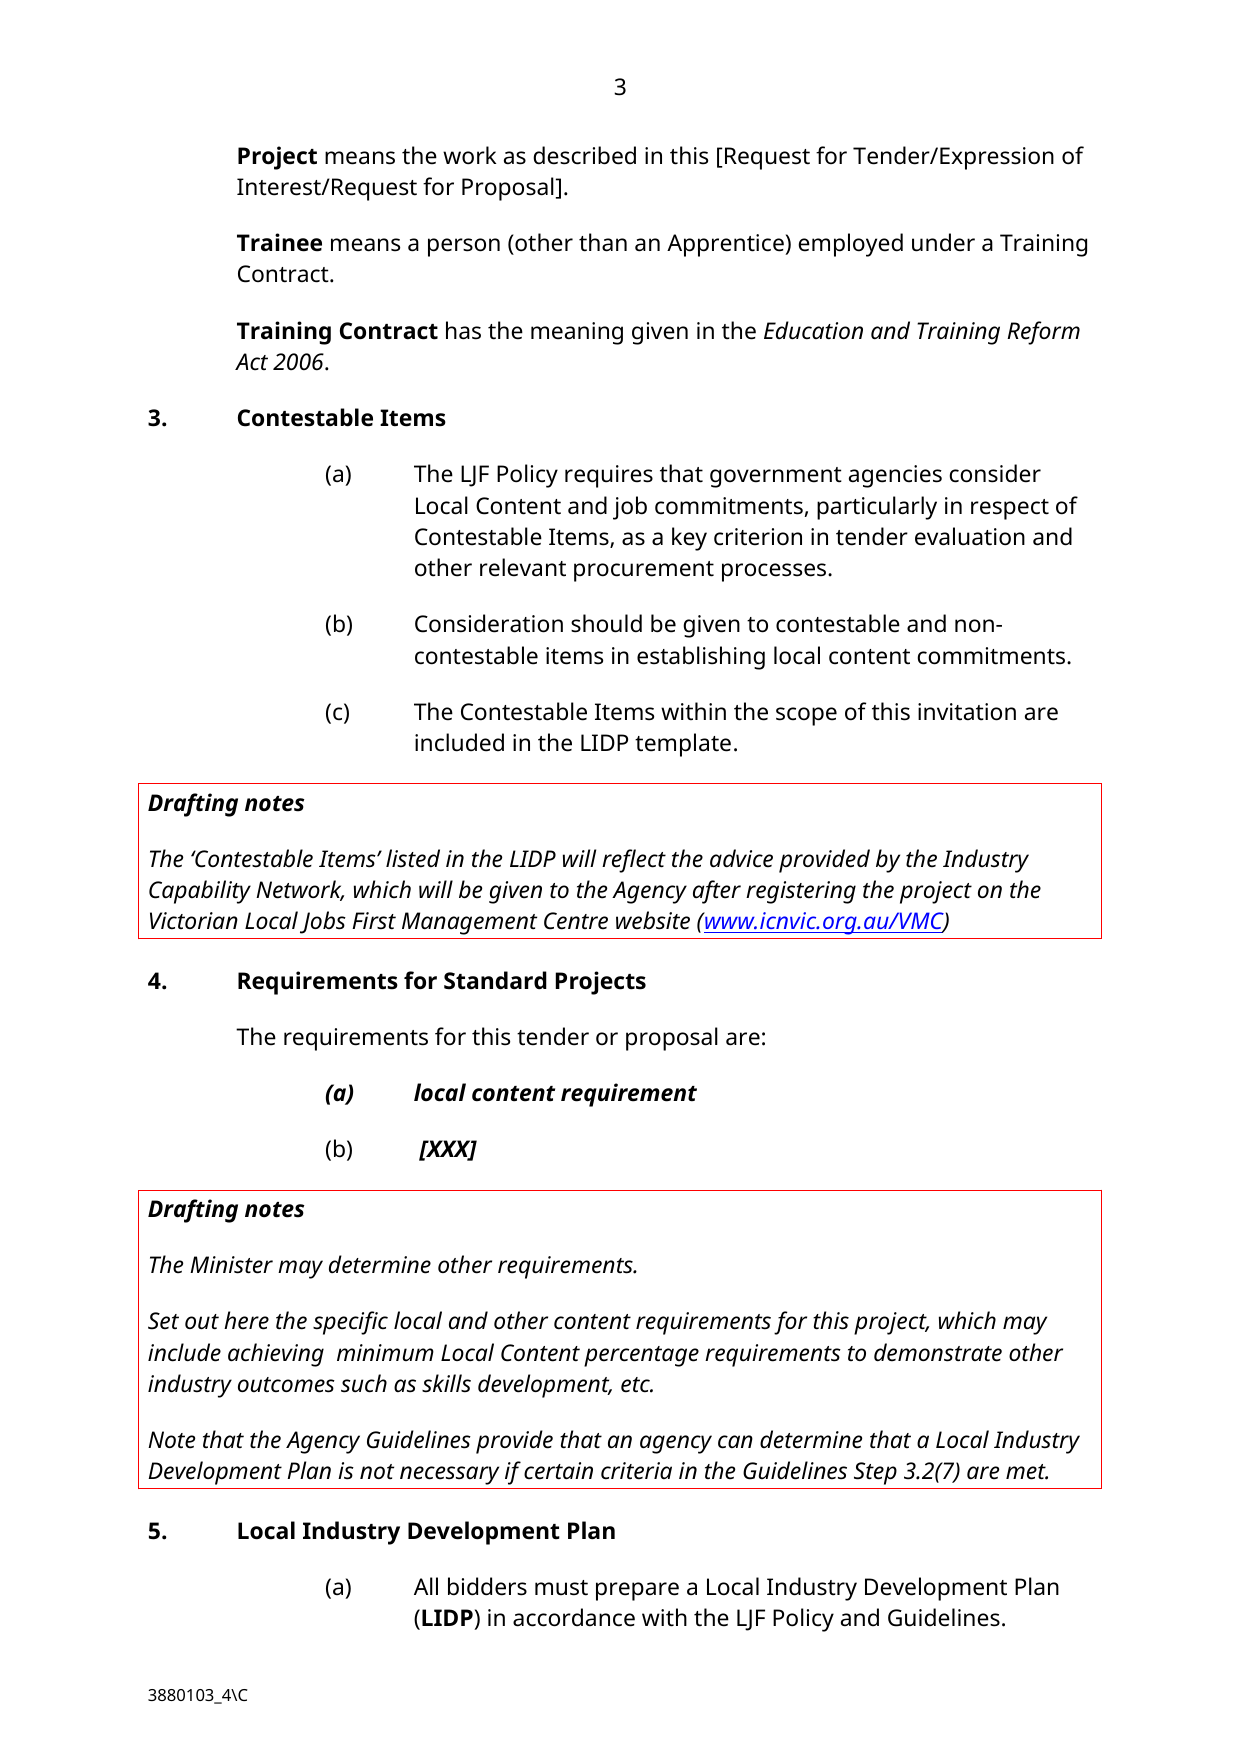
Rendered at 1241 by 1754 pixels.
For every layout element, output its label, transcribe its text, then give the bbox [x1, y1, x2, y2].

text Set out here the specific local and other content requirements for this project, which may include achieving minimum Local Content percentage requirements to demonstrate other industry outcomes such as skills development, etc. [139, 1302, 1101, 1399]
text Drafting notes [139, 1191, 1101, 1224]
text The LJF Policy requires that government agencies consider Local Content and job commitments, particularly in respect of Contestable Items, as a key criterion in tender evaluation and other relevant procurement processes. [325, 458, 1092, 583]
text The Minister may determine other requirements. [139, 1246, 1101, 1280]
text Requirements for Standard Projects [148, 964, 1092, 996]
text Training Contract has the meaning given in the Education and Training Reform Act 2006. [236, 314, 1092, 377]
text Consideration should be given to contestable and non-contestable items in establishing local content commitments. [325, 608, 1092, 671]
text Drafting notes [139, 784, 1101, 818]
text All bidders must prepare a Local Industry Development Plan (LIDP) in accordance with the LJF Policy and Guidelines. [325, 1571, 1092, 1633]
text The ‘Contestable Items’ listed in the LIDP will reflect the advice provided by the Industry Capability Network, which will be given to the Agency after registering the project on the Victorian Local Jobs First Management Centre website (www.icnvic.org.au/VMC) [139, 839, 1101, 938]
text Note that the Agency Guidelines provide that an agency can determine that a Local Industry Development Plan is not necessary if certain criteria in the Guidelines Step 3.2(7) are met. [139, 1421, 1101, 1488]
text The requirements for this tender or proposal are: [236, 1021, 1092, 1052]
text Trainee means a person (other than an Apprentice) employed under a Training Contract. [236, 227, 1092, 289]
text Project means the work as described in this [Request for Tender/Expression of Interest/Request for Proposal]. [236, 139, 1092, 202]
text Contestable Items [148, 402, 1092, 433]
text [XXX] [325, 1133, 1092, 1164]
text local content requirement [325, 1077, 1092, 1108]
text Local Industry Development Plan [148, 1514, 1092, 1546]
text The Contestable Items within the scope of this invitation are included in the LIDP template. [325, 696, 1092, 758]
